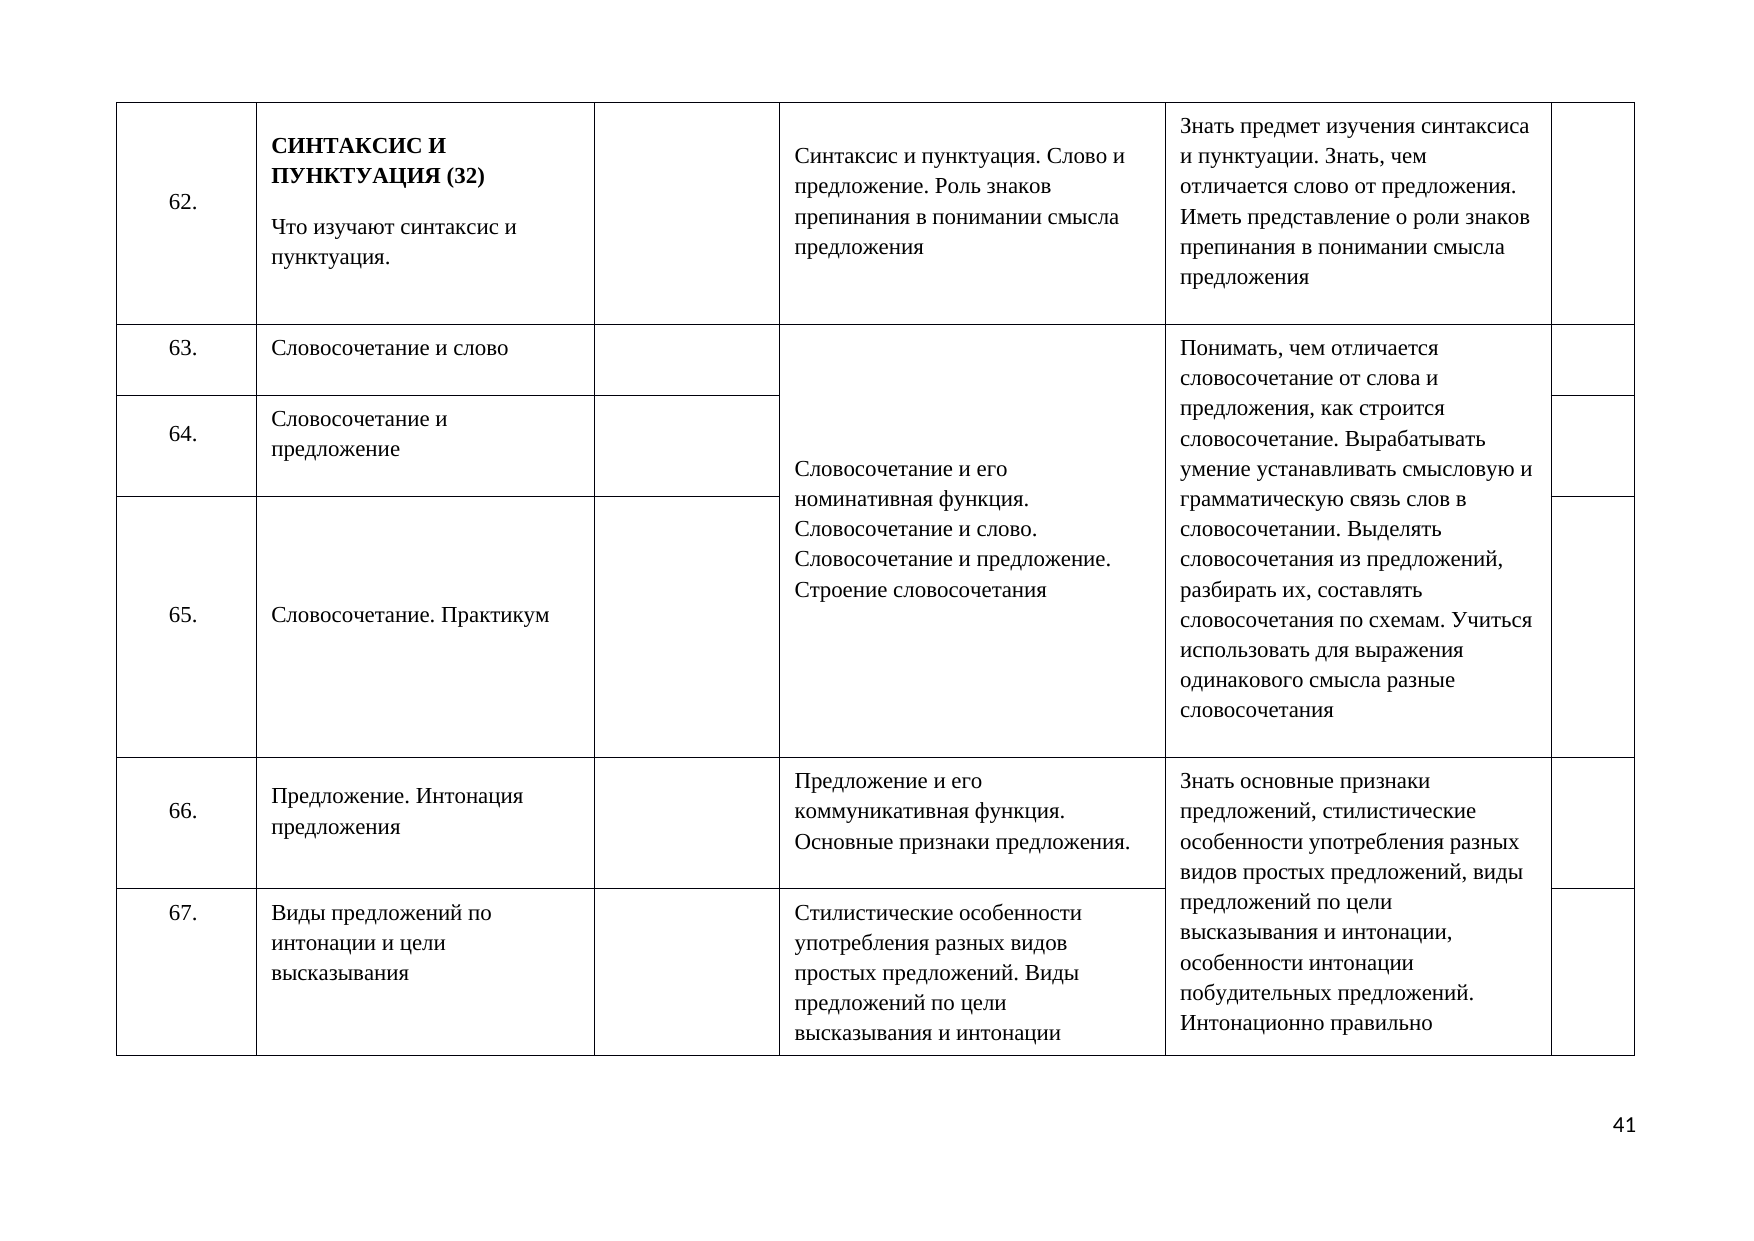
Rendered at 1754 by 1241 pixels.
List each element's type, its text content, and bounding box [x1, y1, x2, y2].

table_cell [1552, 103, 1634, 324]
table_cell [780, 889, 1165, 1055]
table_cell Синтаксис и пунктуация. Слово и предложение. Роль знаков препинания в понимании смысла предложения [780, 103, 1165, 324]
table_cell [595, 889, 779, 1055]
table_cell [1552, 889, 1634, 1055]
table_cell Словосочетание и слово [257, 325, 594, 394]
table_cell [1552, 497, 1634, 757]
table_cell [595, 325, 779, 394]
table_cell [117, 396, 256, 496]
table_cell Предложение и его коммуникативная функция. Основные признаки предложения. [780, 758, 1165, 888]
table_cell [117, 889, 256, 1055]
table_cell Словосочетание и предложение [257, 396, 594, 496]
table_cell [595, 497, 779, 757]
table_cell [595, 758, 779, 888]
table_cell [117, 103, 256, 324]
table_cell Предложение. Интонация предложения [257, 758, 594, 888]
table_cell [117, 497, 256, 757]
table_cell [595, 396, 779, 496]
table_cell [1552, 325, 1634, 394]
table_cell Знать предмет изучения синтаксиса и пунктуации. Знать, чем отличается слово от предложения. Иметь представление о роли знаков препинания в понимании смысла предложения [1166, 103, 1551, 324]
table_cell [1552, 396, 1634, 496]
table_cell [1552, 758, 1634, 888]
table_cell Понимать, чем отличается словосочетание от слова и предложения, как строится словосочетание. Вырабатывать умение устанавливать смысловую и грамматическую связь слов в словосочетании. Выделять словосочетания из предложений, разбирать их, составлять словосочетания по схемам. Учиться использовать для выражения одинакового смысла разные словосочетания [1166, 325, 1551, 757]
table_cell [595, 103, 779, 324]
table_cell Знать основные признаки предложений, стилистические особенности употребления разных видов простых предложений, виды предложений по цели высказывания и интонации, особенности интонации побудительных предложений. Интонационно правильно произносить повествовательные, побудительные и вопросительные предложения; использовать побудительные предложения с учётом речевой ситуации. Верно оформлять при письме соответствующие конструкции. Понимать роль интонации, логического ударения в более точной передаче смысла речи, чувства, настроения говорящего. Выразительно читать тексты (художественные, научные) [1166, 758, 1551, 1055]
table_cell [257, 889, 594, 1055]
table_cell СИНТАКСИС И ПУНКТУАЦИЯ (32) Что изучают синтаксис и пунктуация. [257, 103, 594, 324]
table_cell Словосочетание и его номинативная функция. Словосочетание и слово. Словосочетание и предложение. Строение словосочетания [780, 325, 1165, 757]
table_cell [117, 325, 256, 394]
table_cell [117, 758, 256, 888]
table_cell Словосочетание. Практикум [257, 497, 594, 757]
